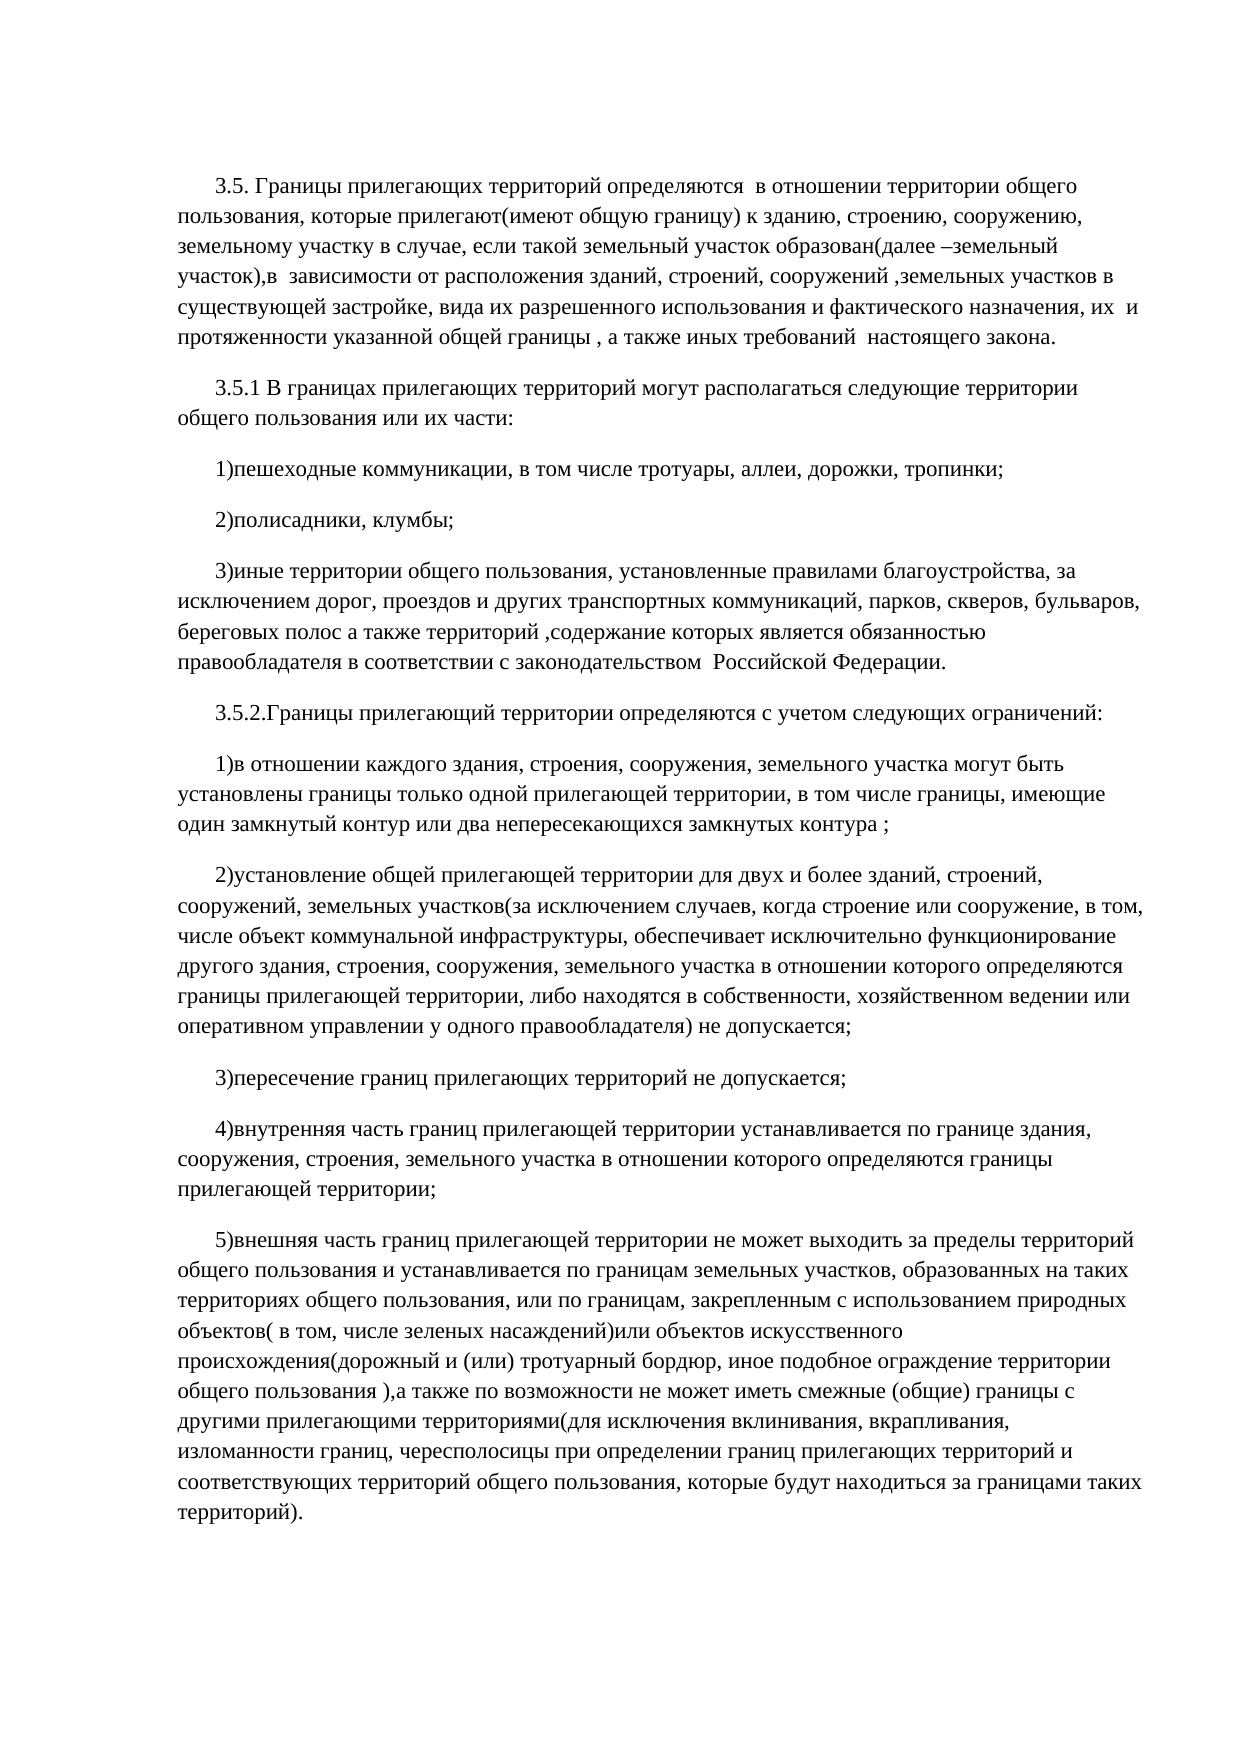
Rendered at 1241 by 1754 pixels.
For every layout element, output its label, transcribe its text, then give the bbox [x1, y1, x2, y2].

text 3.5. Границы прилегающих территорий определяются в отношении территории общего пользования, которые прилегают(имеют общую границу) к зданию, строению, сооружению, земельному участку в случае, если такой земельный участок образован(далее –земельный участок),в зависимости от расположения зданий, строений, сооружений ,земельных участков в существующей застройке, вида их разрешенного использования и фактического назначения, их и протяженности указанной общей границы , а также иных требований настоящего закона. [177, 172, 1152, 349]
text 3)пересечение границ прилегающих территорий не допускается; [177, 1064, 1152, 1090]
text 1)в отношении каждого здания, строения, сооружения, земельного участка могут быть установлены границы только одной прилегающей территории, в том числе границы, имеющие один замкнутый контур или два непересекающихся замкнутых контура ; [177, 750, 1152, 837]
text 2)установление общей прилегающей территории для двух и более зданий, строений, сооружений, земельных участков(за исключением случаев, когда строение или сооружение, в том, числе объект коммунальной инфраструктуры, обеспечивает исключительно функционирование другого здания, строения, сооружения, земельного участка в отношении которого определяются границы прилегающей территории, либо находятся в собственности, хозяйственном ведении или оперативном управлении у одного правообладателя) не допускается; [177, 862, 1152, 1039]
text 3.5.2.Границы прилегающий территории определяются с учетом следующих ограничений: [177, 699, 1152, 725]
text 3)иные территории общего пользования, установленные правилами благоустройства, за исключением дорог, проездов и других транспортных коммуникаций, парков, скверов, бульваров, береговых полос а также территорий ,содержание которых является обязанностью правообладателя в соответствии с законодательством Российской Федерации. [177, 557, 1152, 674]
text 2)полисадники, клумбы; [177, 506, 1152, 533]
text 4)внутренняя часть границ прилегающей территории устанавливается по границе здания, сооружения, строения, земельного участка в отношении которого определяются границы прилегающей территории; [177, 1115, 1152, 1201]
text 1)пешеходные коммуникации, в том числе тротуары, аллеи, дорожки, тропинки; [177, 455, 1152, 482]
text 5)внешняя часть границ прилегающей территории не может выходить за пределы территорий общего пользования и устанавливается по границам земельных участков, образованных на таких территориях общего пользования, или по границам, закрепленным с использованием природных объектов( в том, числе зеленых насаждений)или объектов искусственного происхождения(дорожный и (или) тротуарный бордюр, иное подобное ограждение территории общего пользования ),а также по возможности не может иметь смежные (общие) границы с другими прилегающими территориями(для исключения вклинивания, вкрапливания, изломанности границ, чересполосицы при определении границ прилегающих территорий и соответствующих территорий общего пользования, которые будут находиться за границами таких территорий). [177, 1226, 1152, 1524]
text 3.5.1 В границах прилегающих территорий могут располагаться следующие территории общего пользования или их части: [177, 374, 1152, 431]
